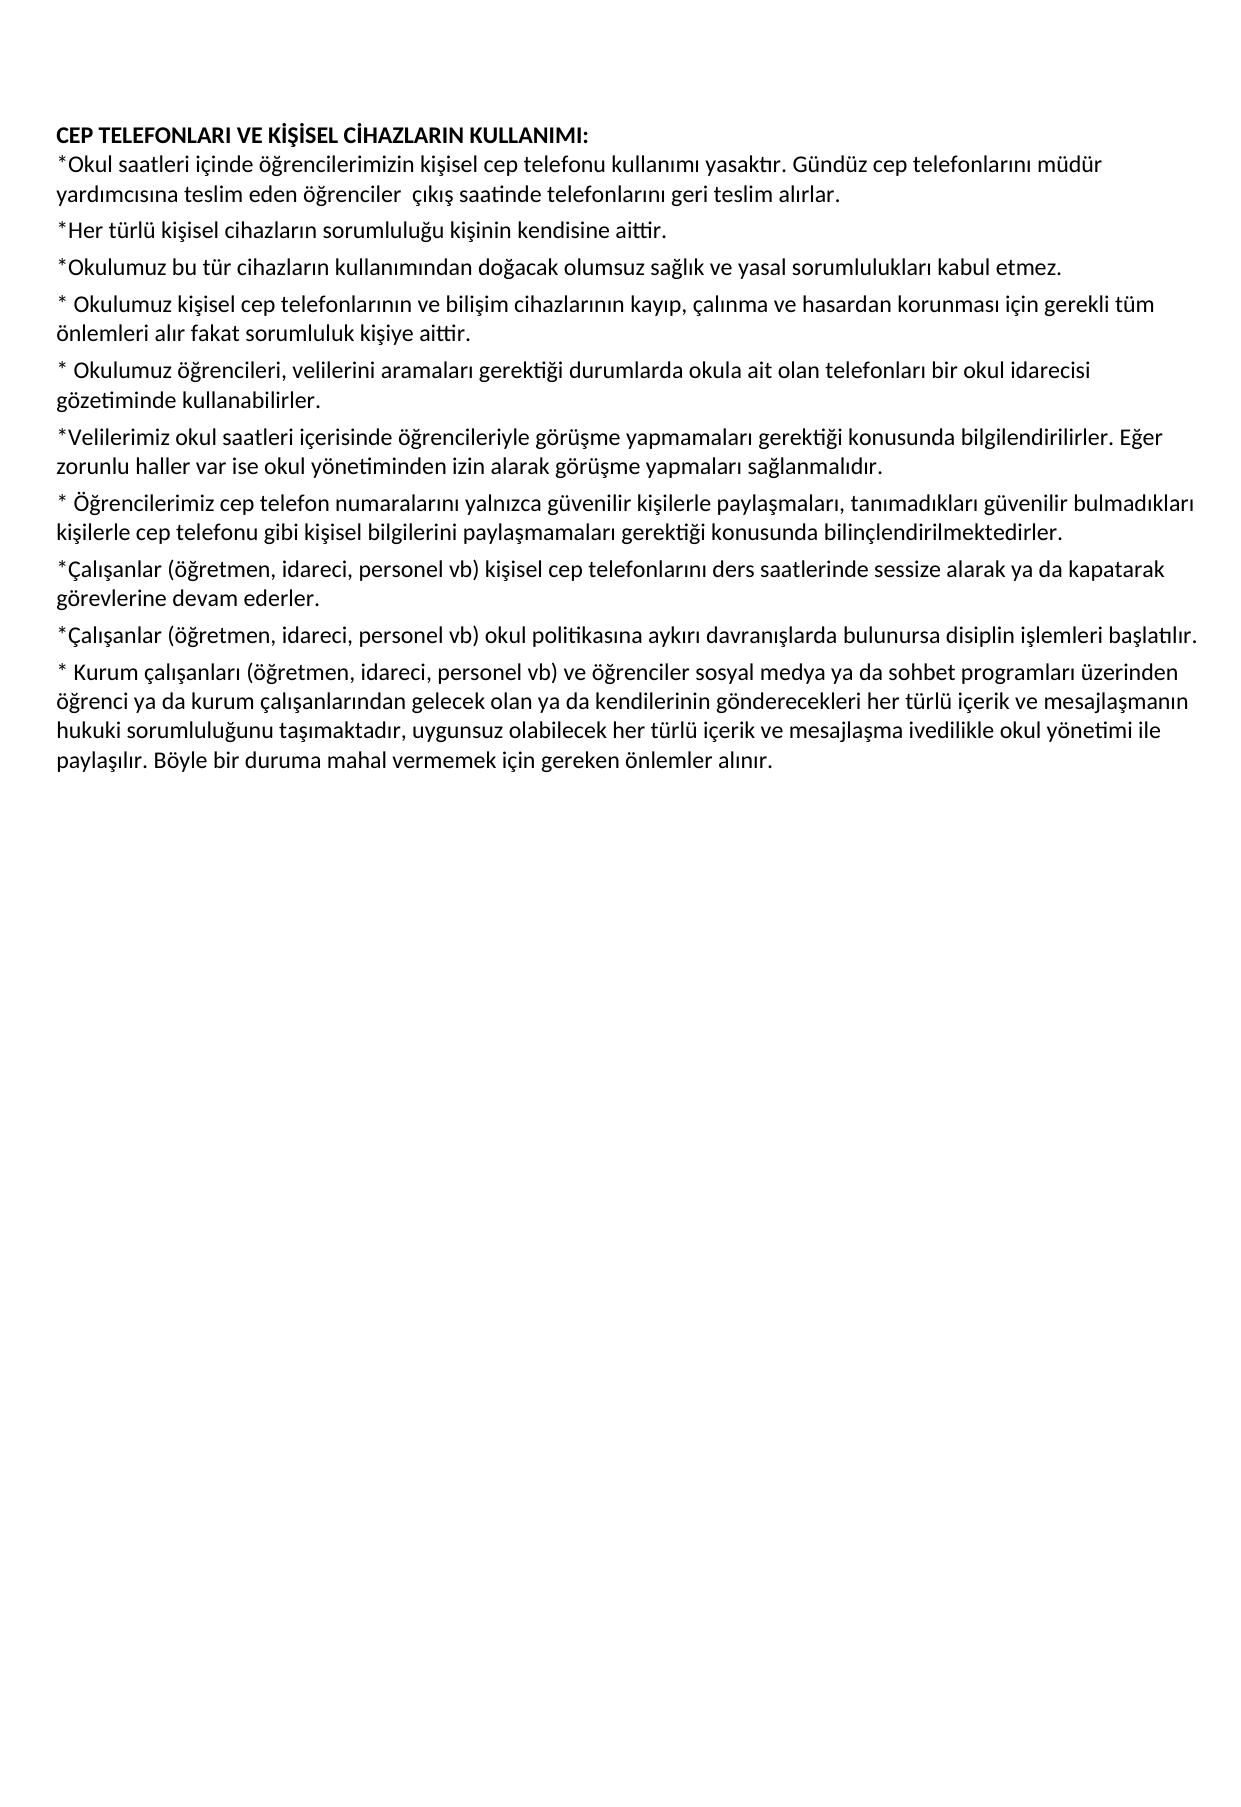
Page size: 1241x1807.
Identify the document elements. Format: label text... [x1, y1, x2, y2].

text *Velilerimiz okul saatleri içerisinde öğrencileriyle görüşme yapmamaları gerektiği konusunda bilgilendirilirler. Eğer zorunlu haller var ise okul yönetiminden izin alarak görüşme yapmaları sağlanmalıdır. [56, 422, 1202, 480]
text *Okulumuz bu tür cihazların kullanımından doğacak olumsuz sağlık ve yasal sorumlulukları kabul etmez. [56, 252, 1202, 282]
text *Çalışanlar (öğretmen, idareci, personel vb) okul politikasına aykırı davranışlarda bulunursa disiplin işlemleri başlatılır. [56, 620, 1202, 649]
text *Okul saatleri içinde öğrencilerimizin kişisel cep telefonu kullanımı yasaktır. Gündüz cep telefonlarını müdür yardımcısına teslim eden öğrenciler çıkış saatinde telefonlarını geri teslim alırlar. [56, 149, 1202, 208]
text * Okulumuz kişisel cep telefonlarının ve bilişim cihazlarının kayıp, çalınma ve hasardan korunması için gerekli tüm önlemleri alır fakat sorumluluk kişiye aittir. [56, 289, 1202, 348]
text * Kurum çalışanları (öğretmen, idareci, personel vb) ve öğrenciler sosyal medya ya da sohbet programları üzerinden öğrenci ya da kurum çalışanlarından gelecek olan ya da kendilerinin gönderecekleri her türlü içerik ve mesajlaşmanın hukuki sorumluluğunu taşımaktadır, uygunsuz olabilecek her türlü içerik ve mesajlaşma ivedilikle okul yönetimi ile paylaşılır. Böyle bir duruma mahal vermemek için gereken önlemler alınır. [56, 657, 1202, 774]
text *Her türlü kişisel cihazların sorumluluğu kişinin kendisine aittir. [56, 216, 1202, 245]
text * Okulumuz öğrencileri, velilerini aramaları gerektiği durumlarda okula ait olan telefonları bir okul idarecisi gözetiminde kullanabilirler. [56, 355, 1202, 414]
text * Öğrencilerimiz cep telefon numaralarını yalnızca güvenilir kişilerle paylaşmaları, tanımadıkları güvenilir bulmadıkları kişilerle cep telefonu gibi kişisel bilgilerini paylaşmamaları gerektiği konusunda bilinçlendirilmektedirler. [56, 488, 1202, 546]
text CEP TELEFONLARI VE KİŞİSEL CİHAZLARIN KULLANIMI: [56, 120, 1202, 149]
text *Çalışanlar (öğretmen, idareci, personel vb) kişisel cep telefonlarını ders saatlerinde sessize alarak ya da kapatarak görevlerine devam ederler. [56, 554, 1202, 612]
